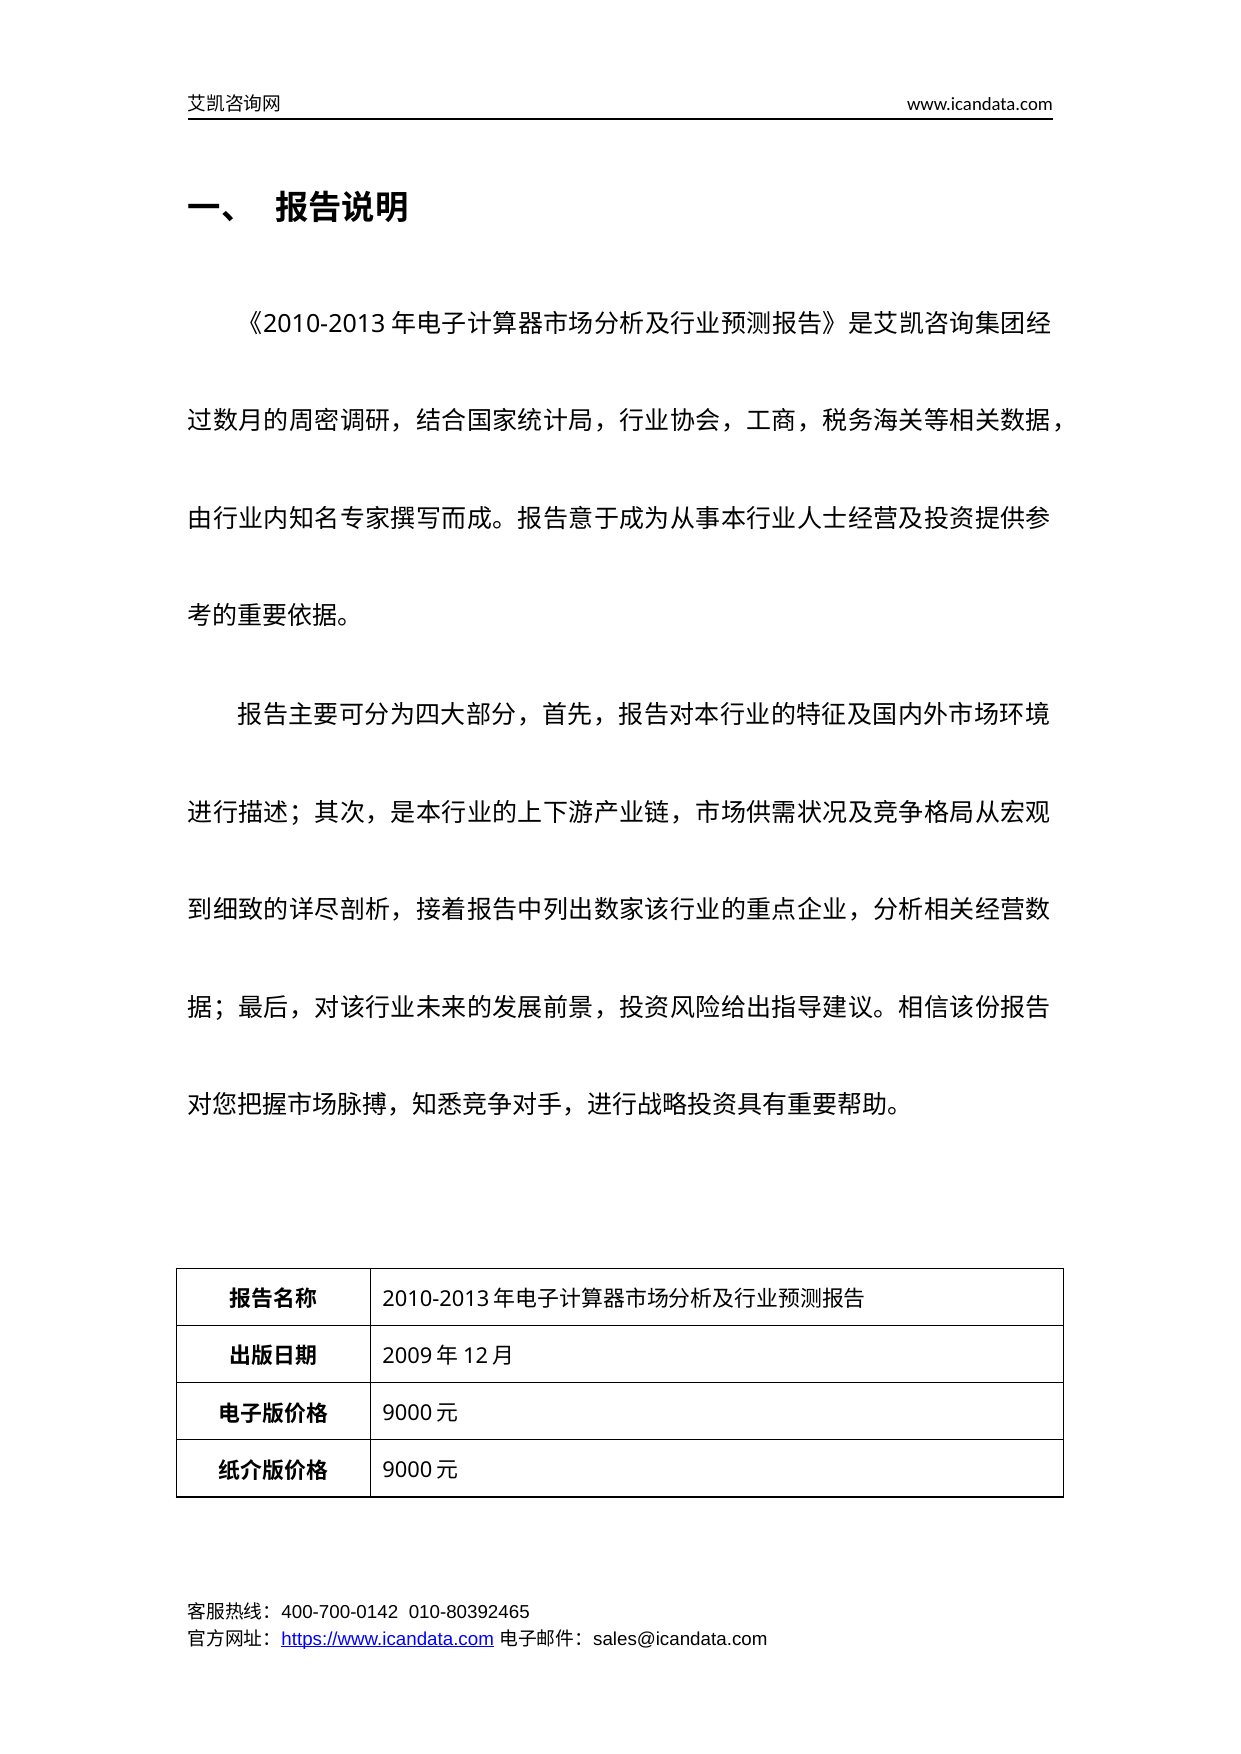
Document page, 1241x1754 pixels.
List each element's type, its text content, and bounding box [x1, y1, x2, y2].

subtitle 报告说明 [187, 172, 1053, 237]
table_header 报告名称 [177, 1269, 370, 1325]
table_cell 2009年12月 [371, 1326, 1063, 1382]
table_header 2010-2013年电子计算器市场分析及行业预测报告 [371, 1269, 1063, 1325]
table_cell 电子版价格 [177, 1383, 370, 1439]
text 《2010-2013年电子计算器市场分析及行业预测报告》是艾凯咨询集团经过数月的周密调研，结合国家统计局，行业协会，工商，税务海关等相关数据，由行业内知名专家撰写而成。报告意于成为从事本行业人士经营及投资提供参考的重要依据。 [187, 289, 1053, 646]
table_cell 纸介版价格 [177, 1440, 370, 1496]
table_cell 出版日期 [177, 1326, 370, 1382]
text 报告主要可分为四大部分，首先，报告对本行业的特征及国内外市场环境进行描述；其次，是本行业的上下游产业链，市场供需状况及竞争格局从宏观到细致的详尽剖析，接着报告中列出数家该行业的重点企业，分析相关经营数据；最后，对该行业未来的发展前景，投资风险给出指导建议。相信该份报告对您把握市场脉搏，知悉竞争对手，进行战略投资具有重要帮助。 [187, 681, 1053, 1136]
table_cell 9000元 [371, 1383, 1063, 1439]
table_cell 9000元 [371, 1440, 1063, 1496]
